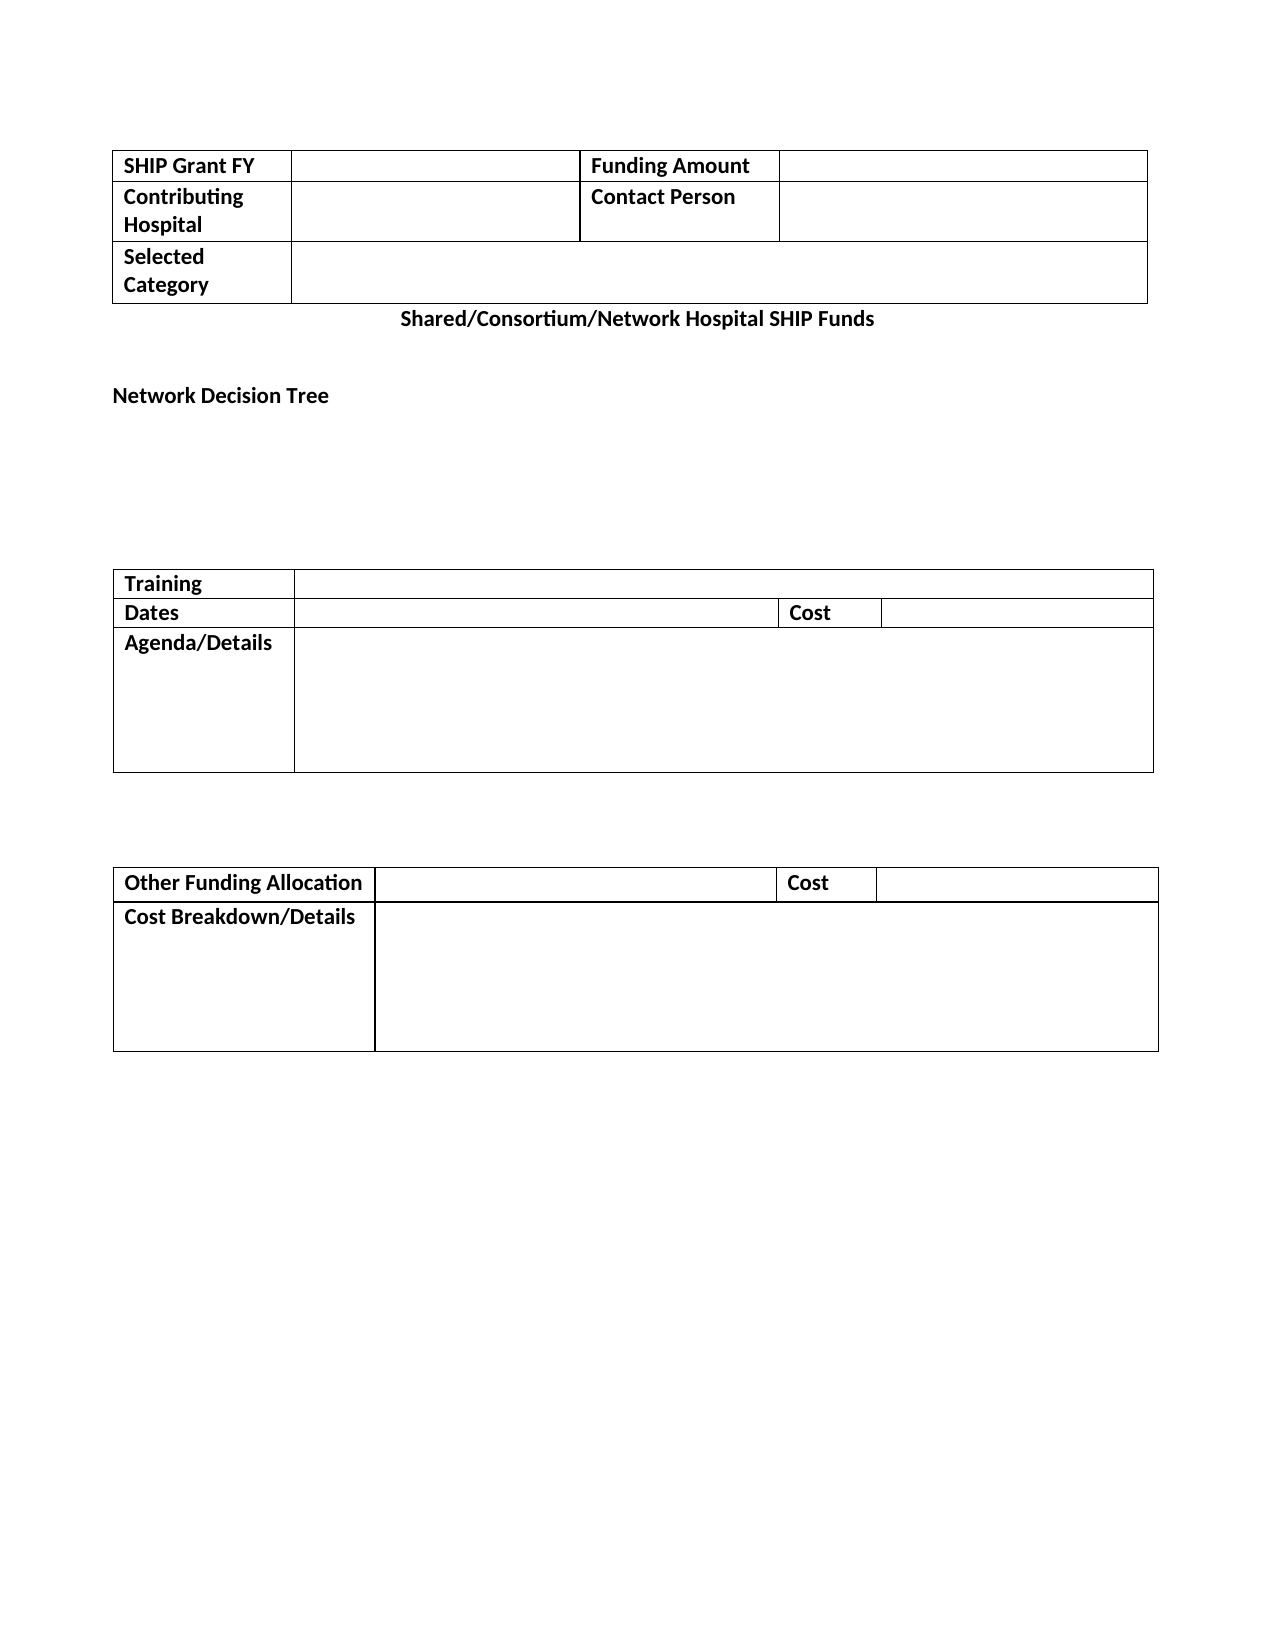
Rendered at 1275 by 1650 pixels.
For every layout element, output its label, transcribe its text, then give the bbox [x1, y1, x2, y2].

table_cell Cost [779, 599, 881, 627]
table_header [780, 151, 1147, 181]
table_cell [295, 599, 778, 627]
table_cell [376, 903, 1158, 1051]
table_header Other Funding Allocation [114, 868, 374, 901]
table_header Funding Amount [581, 151, 779, 181]
table_cell Contact Person [581, 182, 779, 241]
table_header Training [114, 570, 294, 597]
table_header [376, 868, 776, 901]
table_cell [295, 628, 1153, 772]
table_header SHIP Grant FY [113, 151, 291, 181]
table_cell [292, 242, 1147, 303]
table_cell Cost Breakdown/Details [114, 903, 374, 1051]
table_cell Dates [114, 599, 294, 627]
table_cell Agenda/Details [114, 628, 294, 772]
table_cell [292, 182, 579, 241]
table_cell [882, 599, 1153, 627]
table_cell Selected Category [113, 242, 291, 303]
text Shared/Consortium/Network Hospital SHIP Funds [112, 304, 1162, 332]
table_header [877, 868, 1158, 901]
text Network Decision Tree [112, 351, 1162, 409]
table_header Cost [777, 868, 876, 901]
table_header [295, 570, 1153, 597]
table_cell Contributing Hospital [113, 182, 291, 241]
table_header [292, 151, 579, 181]
table_cell [780, 182, 1147, 241]
